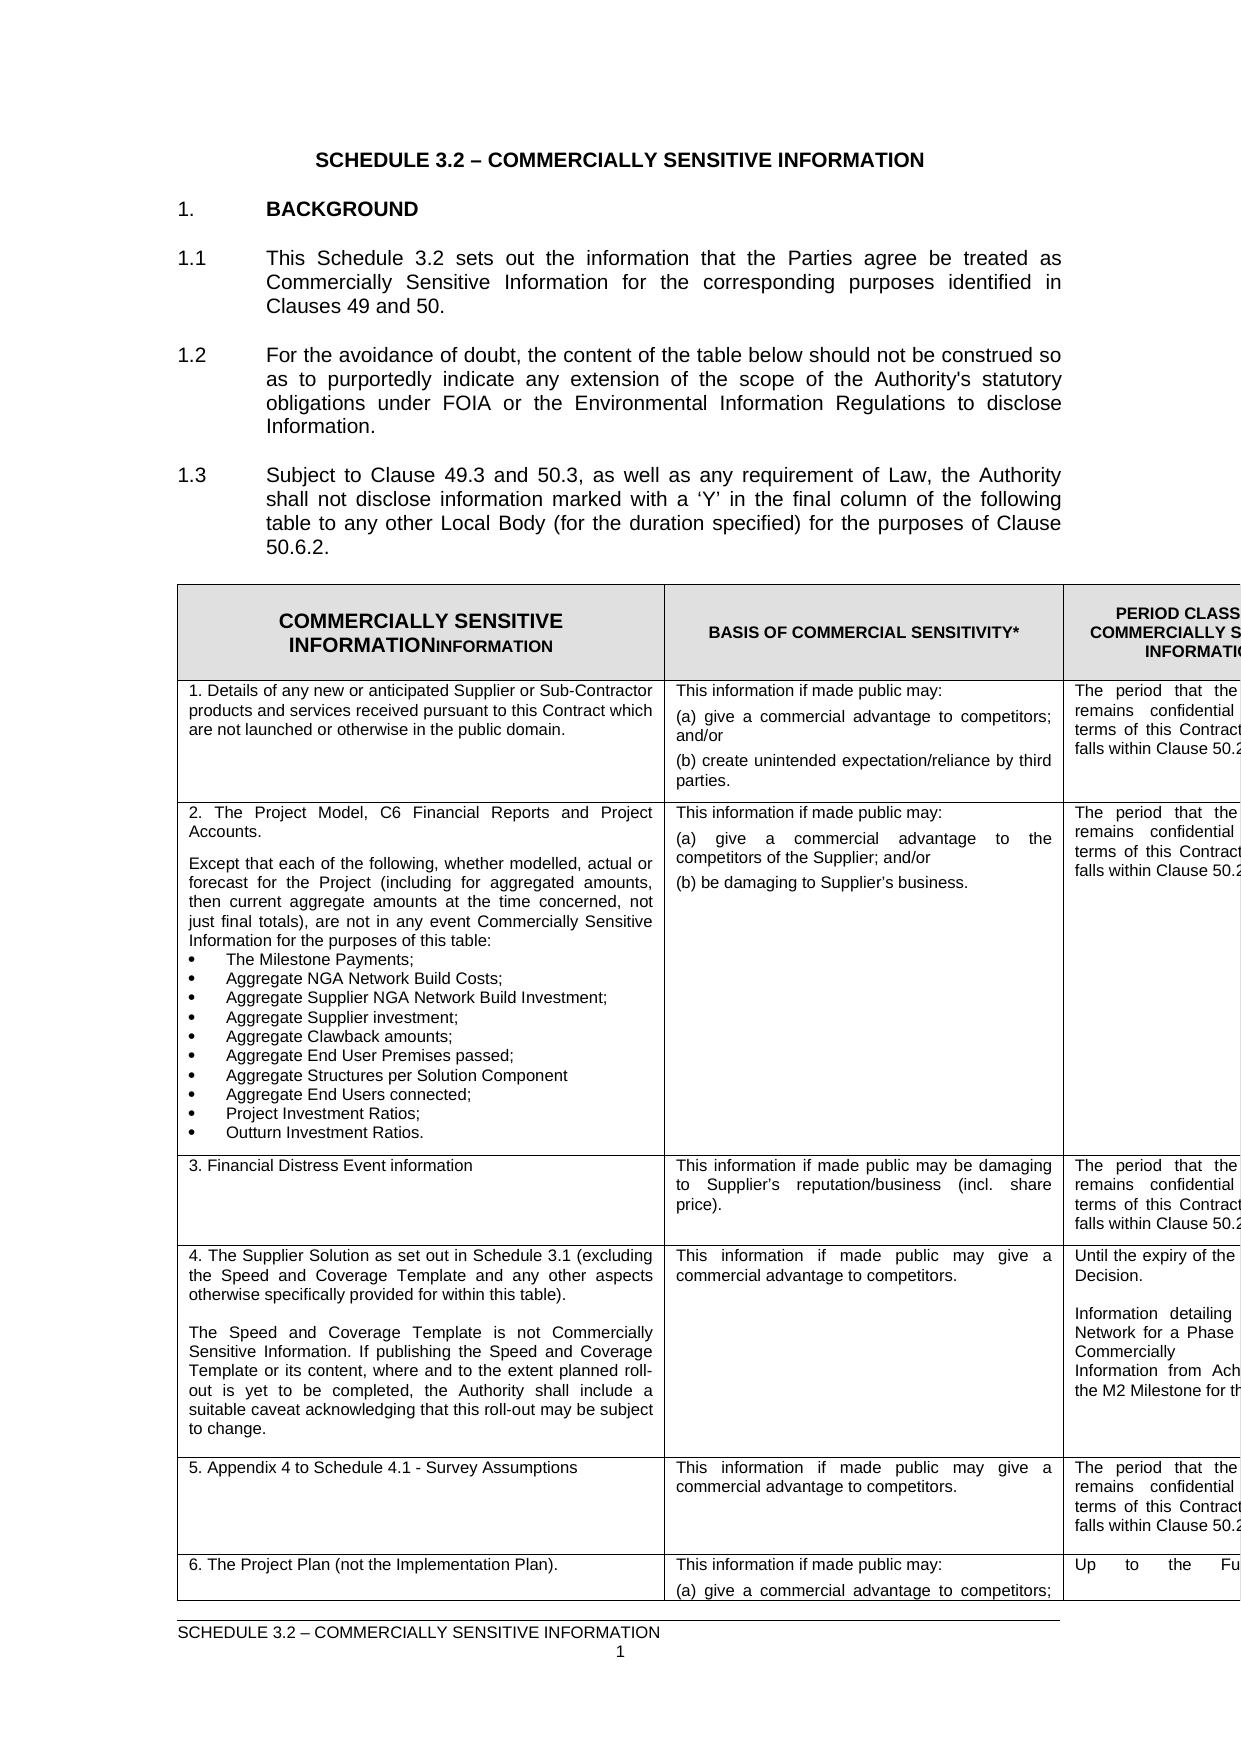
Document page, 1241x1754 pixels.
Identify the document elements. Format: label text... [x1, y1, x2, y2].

text SCHEDULE 3.2 – COMMERCIALLY SENSITIVE INFORMATION [177, 148, 1063, 172]
table_cell This information if made public may give a commercial advantage to competitors. [665, 1458, 1063, 1554]
table_header INFORMATION [178, 585, 664, 680]
table_cell The period that the information remains confidential under the terms of this Contract (i.e. until it falls within Clause 50.2). [1064, 1458, 1240, 1554]
table_cell 5. Appendix 4 to Schedule 4.1 - Survey Assumptions [178, 1458, 664, 1554]
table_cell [665, 1555, 1063, 1599]
table_header BASIS OF COMMERCIAL SENSITIVITY* [665, 585, 1063, 680]
table_cell 1. Details of any new or anticipated Supplier or Sub-Contractor products and services received pursuant to this Contract which are not launched or otherwise in the public domain. [178, 681, 664, 802]
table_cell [1064, 1555, 1240, 1599]
text BACKGROUND [177, 197, 1063, 221]
table_cell 3. Financial Distress Event information [178, 1156, 664, 1245]
table_cell The period that the information remains confidential under the terms of this Contract (i.e. until it falls within Clause 50.2). [1064, 1156, 1240, 1245]
table_cell This information if made public may be damaging to Supplier’s reputation/business (incl. share price). [665, 1156, 1063, 1245]
list For the avoidance of doubt, the content of the table below should not be construed so as to purportedly indicate any extension of the scope of the Authority's statutory obligations under FOIA or the Environmental Information Regulations to disclose Information. [177, 342, 1063, 438]
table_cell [178, 1555, 664, 1599]
table_cell This information if made public may: (a) give a commercial advantage to the competitors of the Supplier; and/or (b) be damaging to Supplier’s business. [665, 803, 1063, 1155]
table_cell The period that the information remains confidential under the terms of this Contract (i.e. until it falls within Clause 50.2). [1064, 803, 1240, 1155]
table_cell The period that the information remains confidential under the terms of this Contract (i.e. until it falls within Clause 50.2). [1064, 681, 1240, 802]
table_cell Until the expiry of the Commission Decision. Information detailing the as-built Network for a Phase shall not be Commercially Sensitive Information from Achievement of the M2 Milestone for that Phase. [1064, 1246, 1240, 1457]
list Subject to Clause 49.3 and 50.3, as well as any requirement of Law, the Authority shall not disclose information marked with a ‘Y’ in the final column of the following table to any other Local Body (for the duration specified) for the purposes of Clause 50.6.2. [177, 463, 1063, 559]
list This Schedule 3.2 sets out the information that the Parties agree be treated as Commercially Sensitive Information for the corresponding purposes identified in Clauses 49 and 50. [177, 246, 1063, 317]
table_cell This information if made public may give a commercial advantage to competitors. [665, 1246, 1063, 1457]
table_cell 4. The Supplier Solution as set out in Schedule 3.1 (excluding the Speed and Coverage Template and any other aspects otherwise specifically provided for within this table). The Speed and Coverage Template is not Commercially Sensitive Information. If publishing the Speed and Coverage Template or its content, where and to the extent planned roll-out is yet to be completed, the Authority shall include a suitable caveat acknowledging that this roll-out may be subject to change. [178, 1246, 664, 1457]
table_cell 2. The Project Model, C6 Financial Reports and Project Accounts. Except that each of the following, whether modelled, actual or forecast for the Project (including for aggregated amounts, then current aggregate amounts at the time concerned, not just final totals), are not in any event Commercially Sensitive Information for the purposes of this table: The Milestone Payments; Aggregate NGA Network Build Costs; Aggregate Supplier NGA Network Build Investment; Aggregate Supplier investment; Aggregate Clawback amounts; Aggregate End User Premises passed; Aggregate Structures per Solution Component Aggregate End Users connected; Project Investment Ratios; Outturn Investment Ratios. [178, 803, 664, 1155]
table_header PERIOD CLASSED AS COMMERCIALLY SENSITIVE INFORMATION [1064, 585, 1240, 680]
